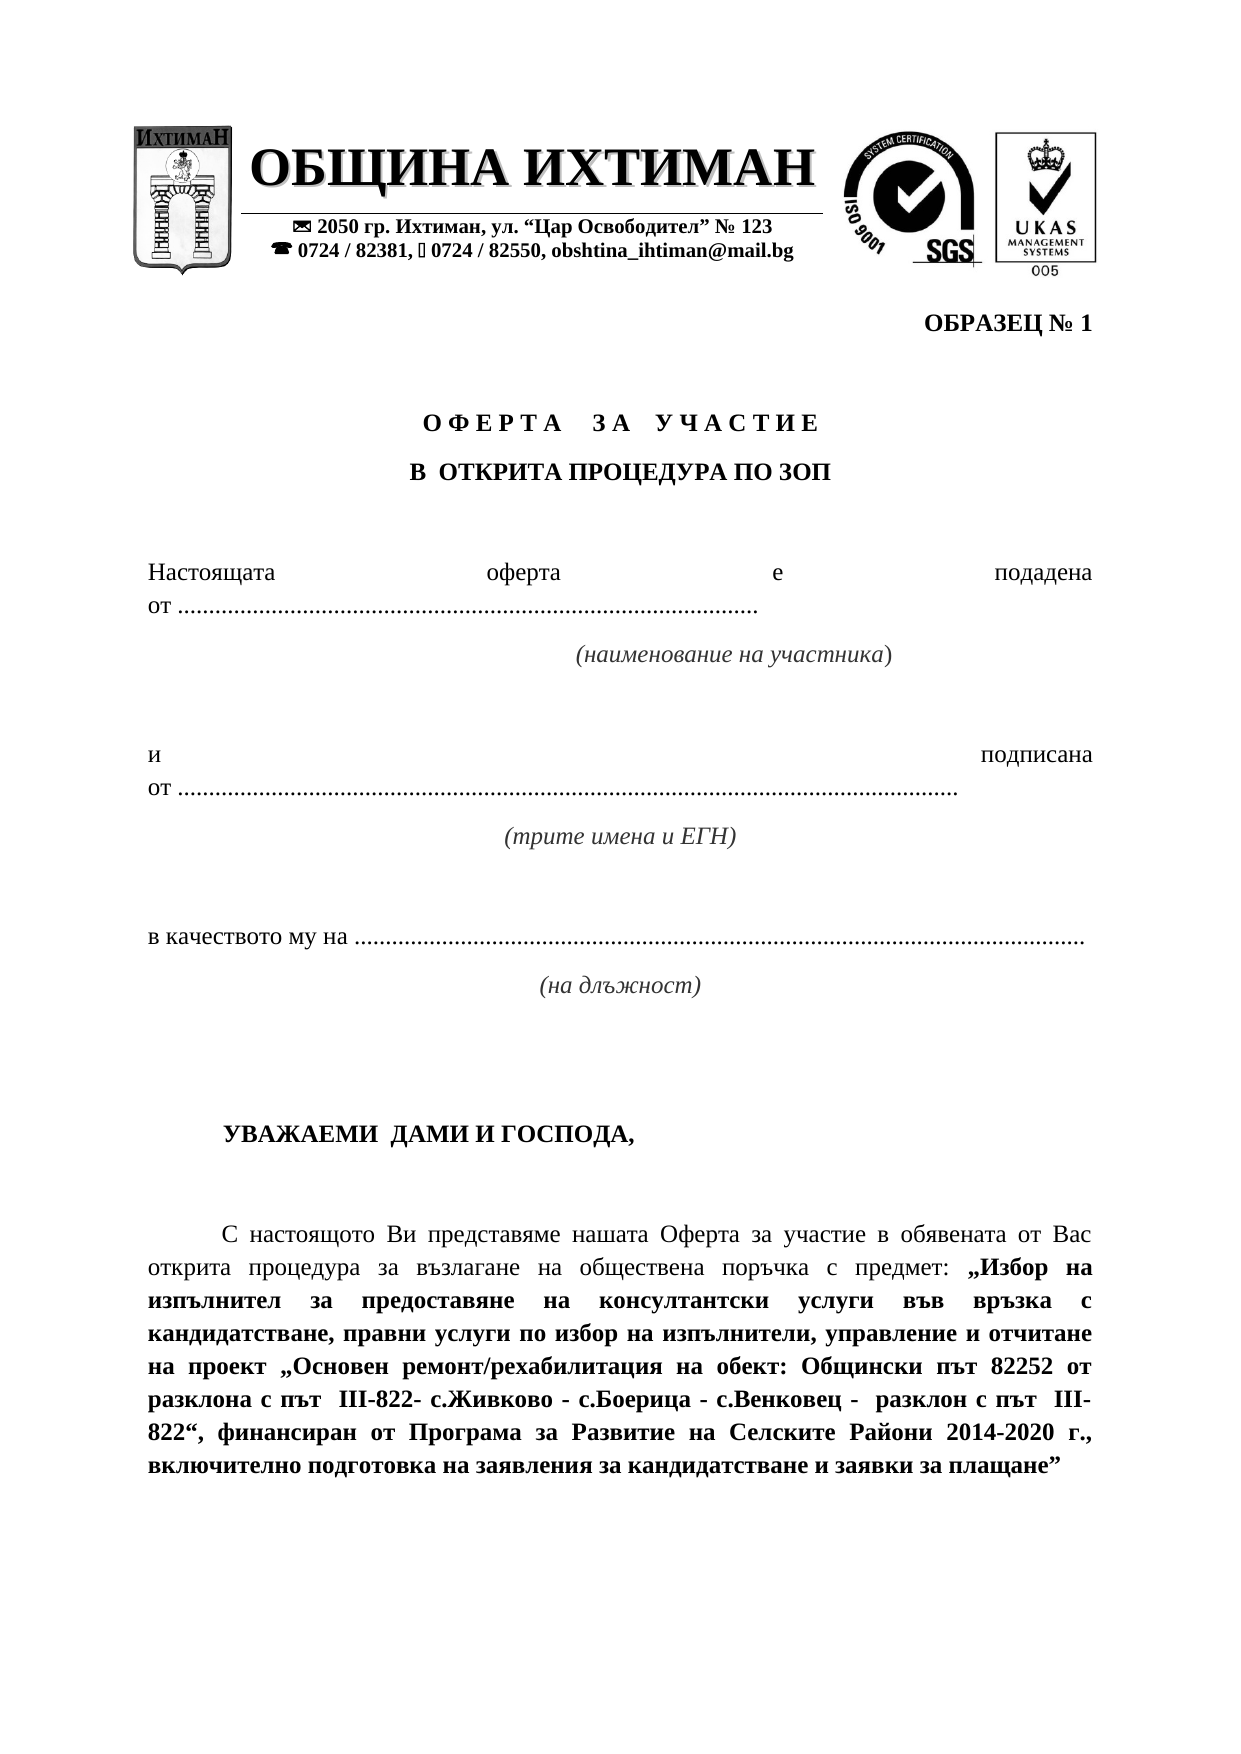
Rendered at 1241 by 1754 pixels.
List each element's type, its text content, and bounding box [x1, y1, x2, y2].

text в качеството му на ..................................................................................................................... [148, 921, 1093, 949]
picture [830, 118, 1110, 281]
text УВАЖАЕМИ ДАМИ И ГОСПОДА, [148, 1119, 1093, 1148]
text ОБРАЗЕЦ № 1 [148, 308, 1093, 337]
text и подписана от ............................................................................................................................. [148, 739, 1093, 801]
text (трите имена и ЕГН) [148, 821, 1093, 850]
text С настоящото Ви представяме нашата Оферта за участие в обявената от Вас открита процедура за възлагане на обществена поръчка с предмет: „Избор на изпълнител за предоставяне на консултантски услуги във връзка с кандидатстване, правни услуги по избор на изпълнители, управление и отчитане на проект „Основен ремонт/рехабилитация на обект: Общински път 82252 от разклона с път III-822- с.Живково - с.Боерица - с.Венковец - разклон с път III-822“, финансиран от Програма за Развитие на Селските Райони 2014-2020 г., включително подготовка на заявления за кандидатстване и заявки за плащане” [148, 1219, 1093, 1479]
text (на длъжност) [148, 971, 1093, 999]
text (наименование на участника) [295, 639, 1093, 668]
text О Ф Е Р Т А З А У Ч А С Т И Е [148, 408, 1093, 436]
text Настоящата оферта е подадена от ............................................................................................. [148, 557, 1093, 618]
text В ОТКРИТА ПРОЦЕДУРА ПО ЗОП [148, 457, 1093, 486]
